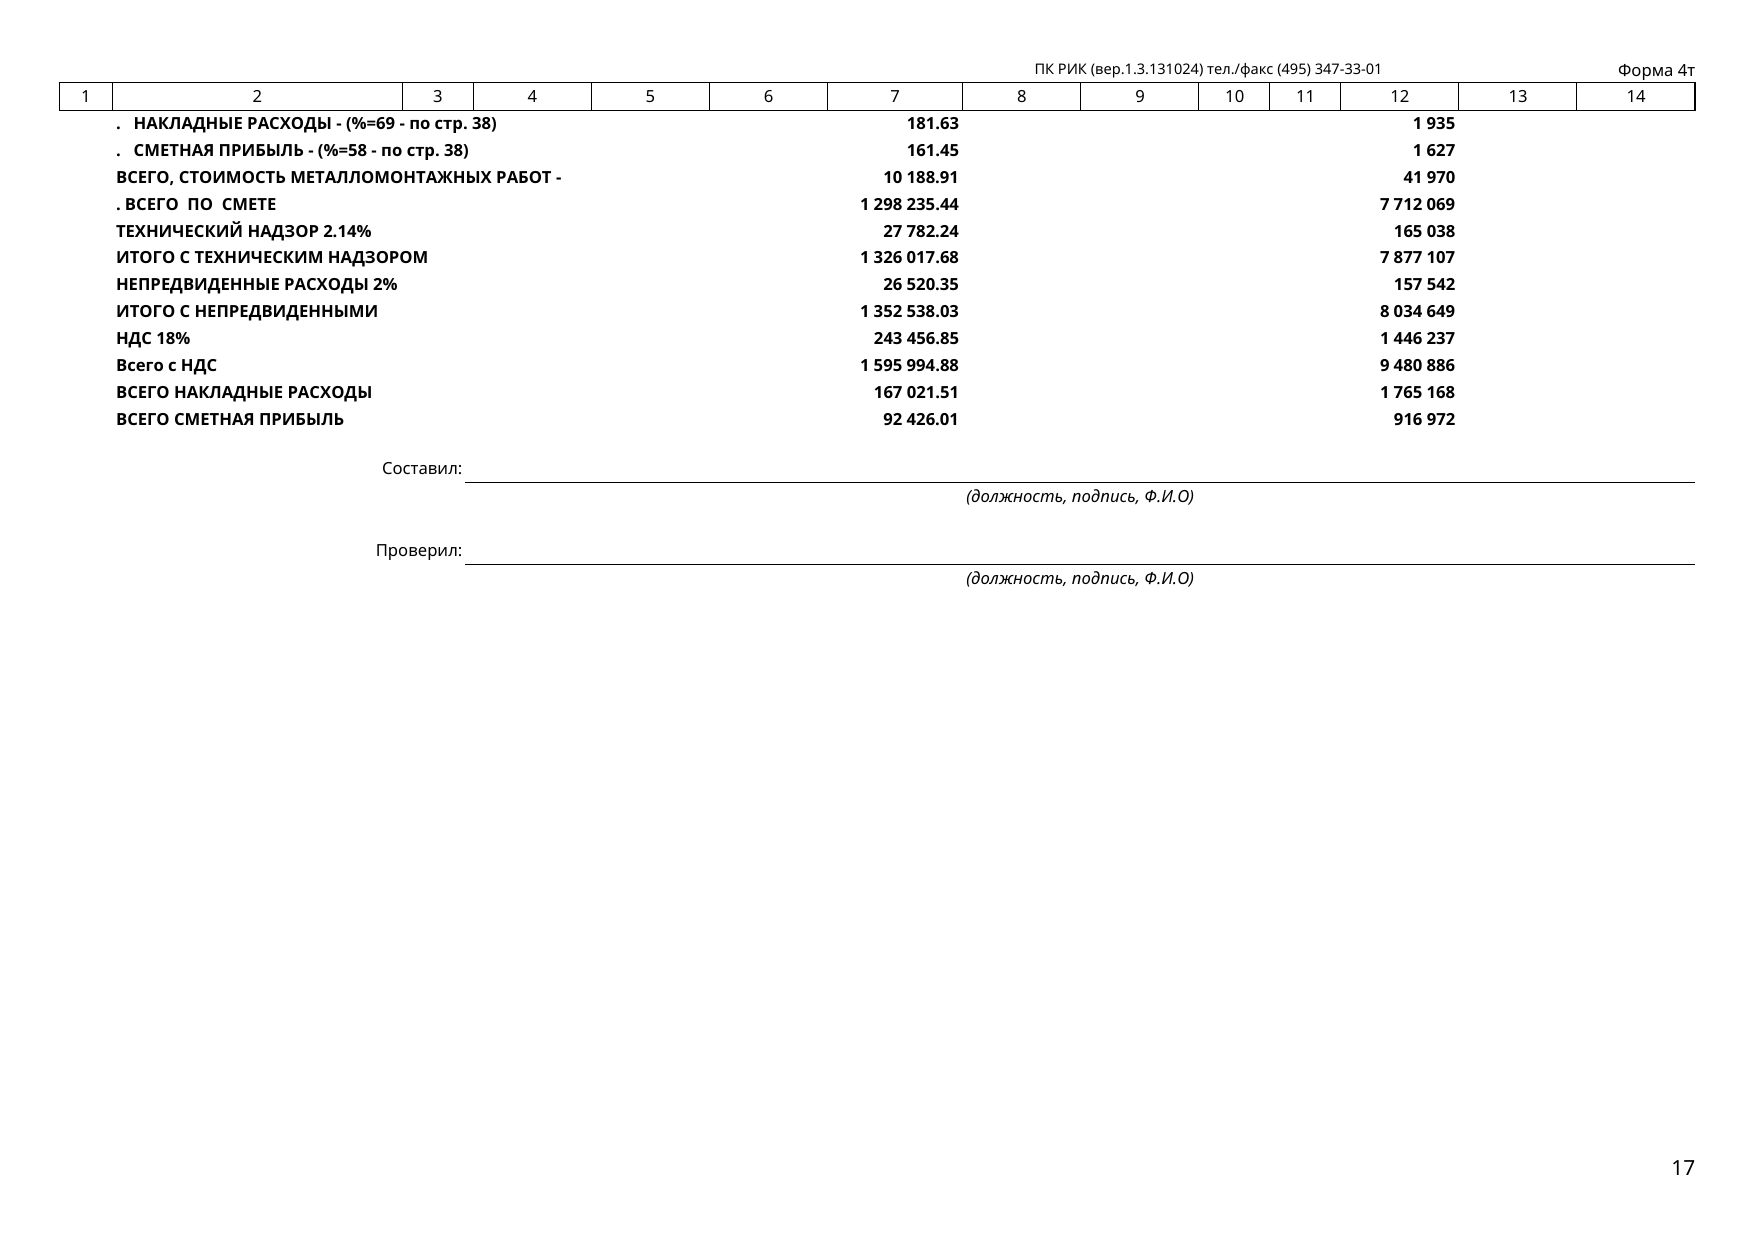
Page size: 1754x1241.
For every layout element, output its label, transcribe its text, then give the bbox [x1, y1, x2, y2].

table_header 6 [710, 83, 827, 110]
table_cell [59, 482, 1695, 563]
table_header 2 [113, 83, 402, 110]
table_header 10 [1199, 83, 1269, 110]
table_header 12 [1341, 83, 1458, 110]
table_header 1 [60, 83, 112, 110]
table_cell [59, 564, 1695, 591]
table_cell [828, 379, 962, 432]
table_header 13 [1459, 83, 1576, 110]
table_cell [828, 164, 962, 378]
table_header 3 [403, 83, 473, 110]
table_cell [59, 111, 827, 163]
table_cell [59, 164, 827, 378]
table_header 5 [592, 83, 709, 110]
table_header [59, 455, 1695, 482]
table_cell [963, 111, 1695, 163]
table_header 7 [828, 83, 962, 110]
table_header 9 [1081, 83, 1198, 110]
table_header 8 [963, 83, 1080, 110]
table_header 14 [1577, 83, 1694, 110]
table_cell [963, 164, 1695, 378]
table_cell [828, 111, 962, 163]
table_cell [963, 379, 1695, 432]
table_header 11 [1270, 83, 1340, 110]
table_header 4 [474, 83, 591, 110]
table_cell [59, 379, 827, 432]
